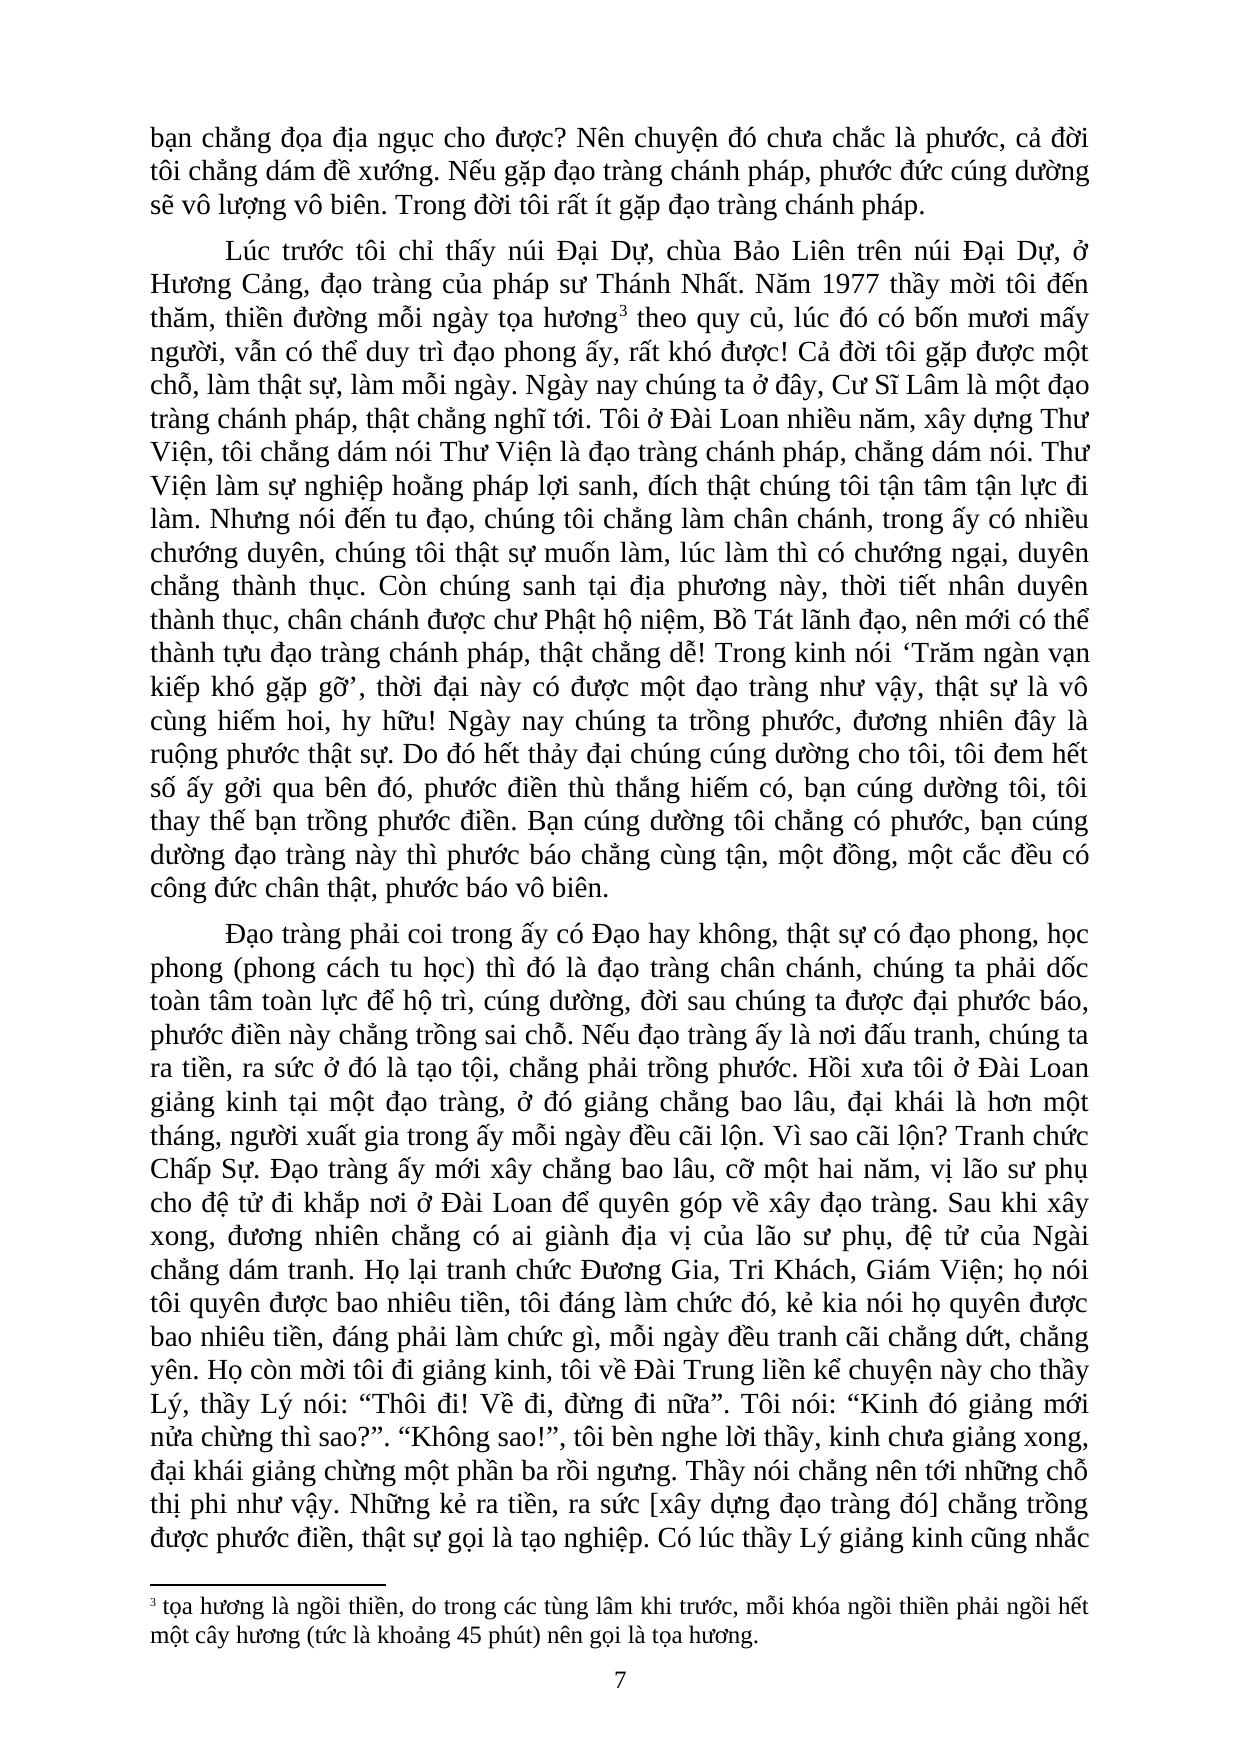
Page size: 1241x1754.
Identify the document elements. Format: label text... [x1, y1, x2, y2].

text Lúc trước tôi chỉ thấy núi Đại Dự, chùa Bảo Liên trên núi Đại Dự, ở Hương Cảng, đạo tràng của pháp sư Thánh Nhất. Năm 1977 thầy mời tôi đến thăm, thiền đường mỗi ngày tọa hương theo quy củ, lúc đó có bốn mươi mấy người, vẫn có thể duy trì đạo phong ấy, rất khó được! Cả đời tôi gặp được một chỗ, làm thật sự, làm mỗi ngày. Ngày nay chúng ta ở đây, Cư Sĩ Lâm là một đạo tràng chánh pháp, thật chẳng nghĩ tới. Tôi ở Đài Loan nhiều năm, xây dựng Thư Viện, tôi chẳng dám nói Thư Viện là đạo tràng chánh pháp, chẳng dám nói. Thư Viện làm sự nghiệp hoằng pháp lợi sanh, đích thật chúng tôi tận tâm tận lực đi làm. Nhưng nói đến tu đạo, chúng tôi chẳng làm chân chánh, trong ấy có nhiều chướng duyên, chúng tôi thật sự muốn làm, lúc làm thì có chướng ngại, duyên chẳng thành thục. Còn chúng sanh tại địa phương này, thời tiết nhân duyên thành thục, chân chánh được chư Phật hộ niệm, Bồ Tát lãnh đạo, nên mới có thể thành tựu đạo tràng chánh pháp, thật chẳng dễ! Trong kinh nói ‘Trăm ngàn vạn kiếp khó gặp gỡ’, thời đại này có được một đạo tràng như vậy, thật sự là vô cùng hiếm hoi, hy hữu! Ngày nay chúng ta trồng phước, đương nhiên đây là ruộng phước thật sự. Do đó hết thảy đại chúng cúng dường cho tôi, tôi đem hết số ấy gởi qua bên đó, phước điền thù thắng hiếm có, bạn cúng dường tôi, tôi thay thế bạn trồng phước điền. Bạn cúng dường tôi chẳng có phước, bạn cúng dường đạo tràng này thì phước báo chẳng cùng tận, một đồng, một cắc đều có công đức chân thật, phước báo vô biên. [150, 233, 1090, 904]
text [150, 120, 1090, 221]
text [150, 916, 1090, 1554]
